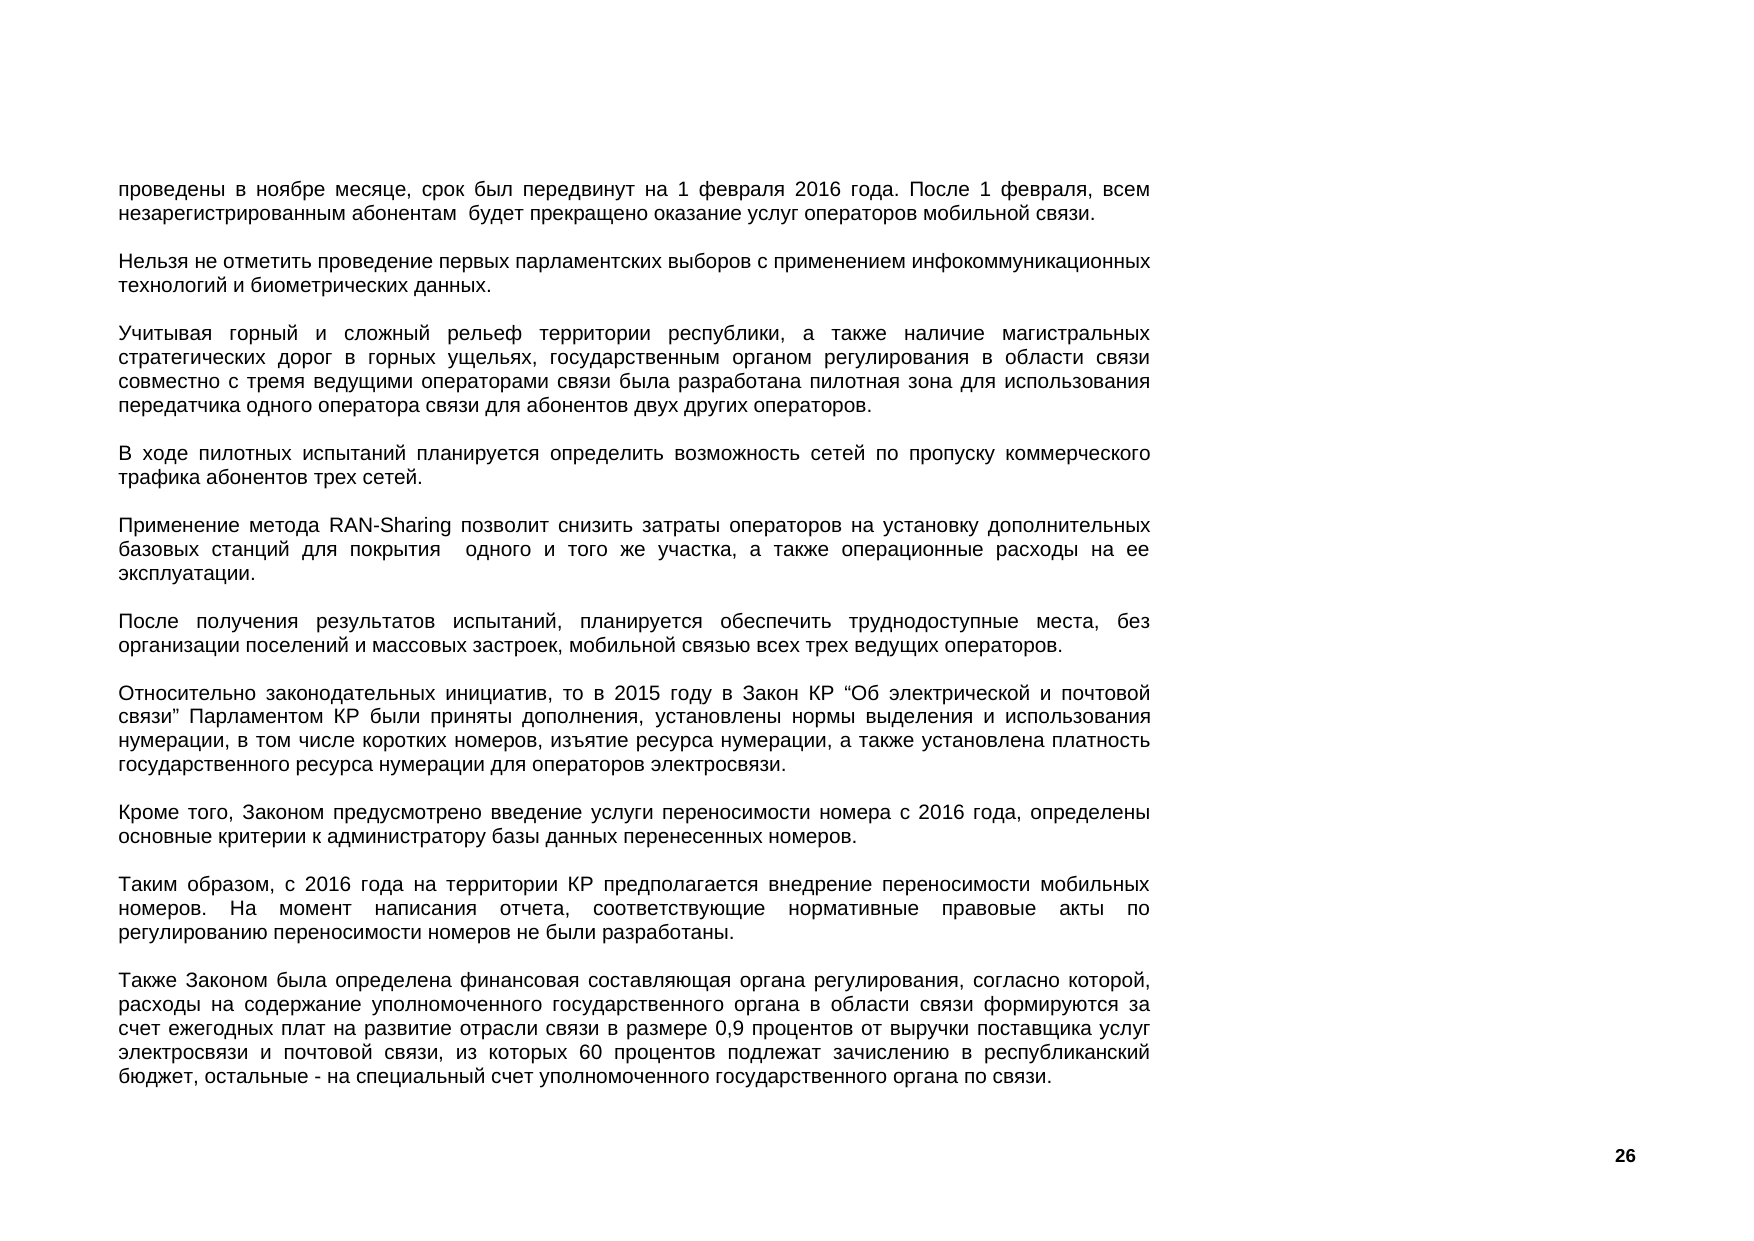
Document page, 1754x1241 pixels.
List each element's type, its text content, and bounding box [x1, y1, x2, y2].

text Нельзя не отметить проведение первых парламентских выборов с применением инфокоммуникационных технологий и биометрических данных. [118, 249, 1152, 297]
text Применение метода RAN-Sharing позволит снизить затраты операторов на установку дополнительных базовых станций для покрытия одного и того же участка, а также операционные расходы на ее эксплуатации. [118, 513, 1152, 584]
text Относительно законодательных инициатив, то в 2015 году в Закон КР “Об электрической и почтовой связи” Парламентом КР были приняты дополнения, установлены нормы выделения и использования нумерации, в том числе коротких номеров, изъятие ресурса нумерации, а также установлена платность государственного ресурса нумерации для операторов электросвязи. [118, 680, 1152, 776]
text После получения результатов испытаний, планируется обеспечить труднодоступные места, без организации поселений и массовых застроек, мобильной связью всех трех ведущих операторов. [118, 608, 1152, 656]
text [118, 177, 1152, 225]
text Таким образом, с 2016 года на территории КР предполагается внедрение переносимости мобильных номеров. На момент написания отчета, соответствующие нормативные правовые акты по регулированию переносимости номеров не были разработаны. [118, 872, 1152, 944]
text Также Законом была определена финансовая составляющая органа регулирования, согласно которой, расходы на содержание уполномоченного государственного органа в области связи формируются за счет ежегодных плат на развитие отрасли связи в размере 0,9 процентов от выручки поставщика услуг электросвязи и почтовой связи, из которых 60 процентов подлежат зачислению в республиканский бюджет, остальные - на специальный счет уполномоченного государственного органа по связи. [118, 968, 1152, 1088]
text Учитывая горный и сложный рельеф территории республики, а также наличие магистральных стратегических дорог в горных ущельях, государственным органом регулирования в области связи совместно с тремя ведущими операторами связи была разработана пилотная зона для использования передатчика одного оператора связи для абонентов двух других операторов. [118, 321, 1152, 417]
text Кроме того, Законом предусмотрено введение услуги переносимости номера с 2016 года, определены основные критерии к администратору базы данных перенесенных номеров. [118, 800, 1152, 848]
text В ходе пилотных испытаний планируется определить возможность сетей по пропуску коммерческого трафика абонентов трех сетей. [118, 441, 1152, 489]
